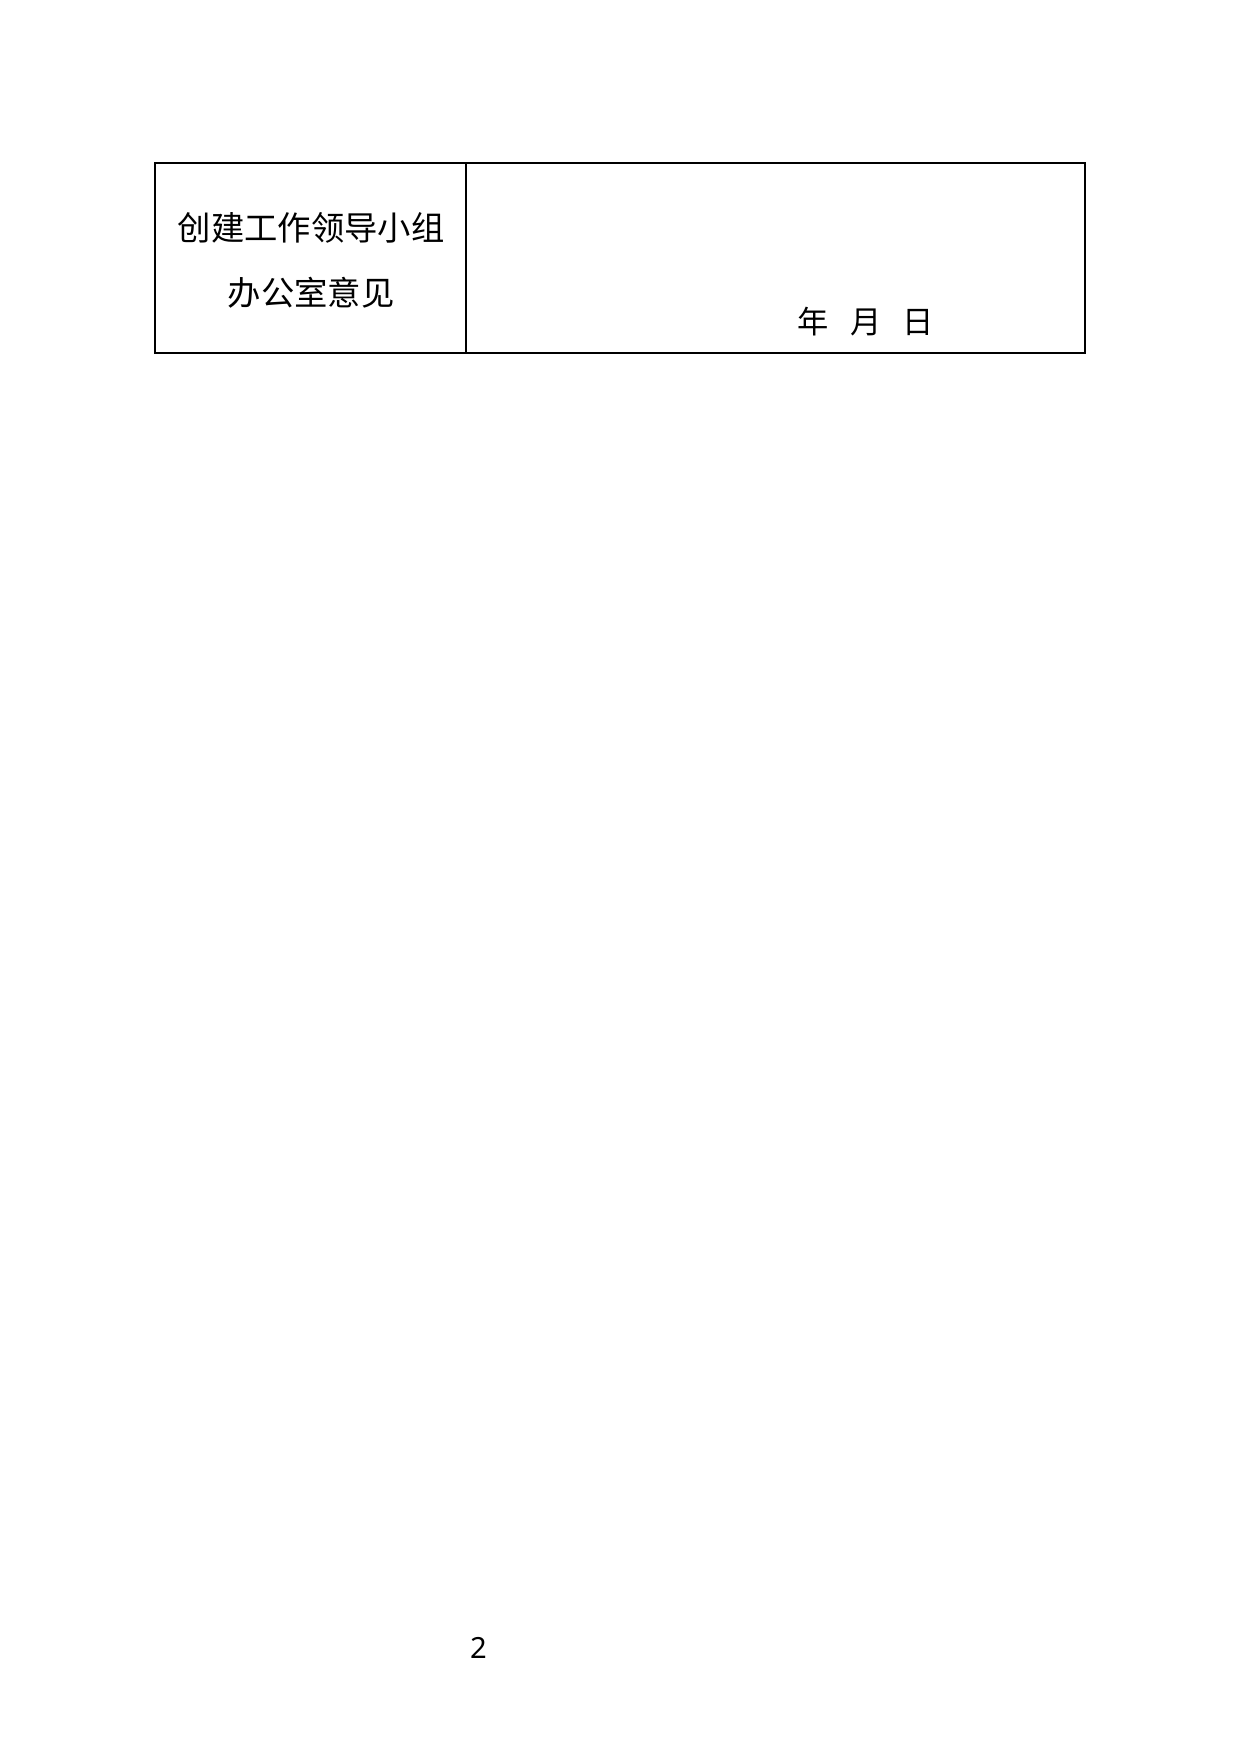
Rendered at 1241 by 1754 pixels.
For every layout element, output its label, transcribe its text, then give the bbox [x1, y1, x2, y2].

table_cell 创建工作领导小组办公室意见 [156, 164, 465, 352]
table_cell 年 月 日 [467, 164, 1084, 352]
